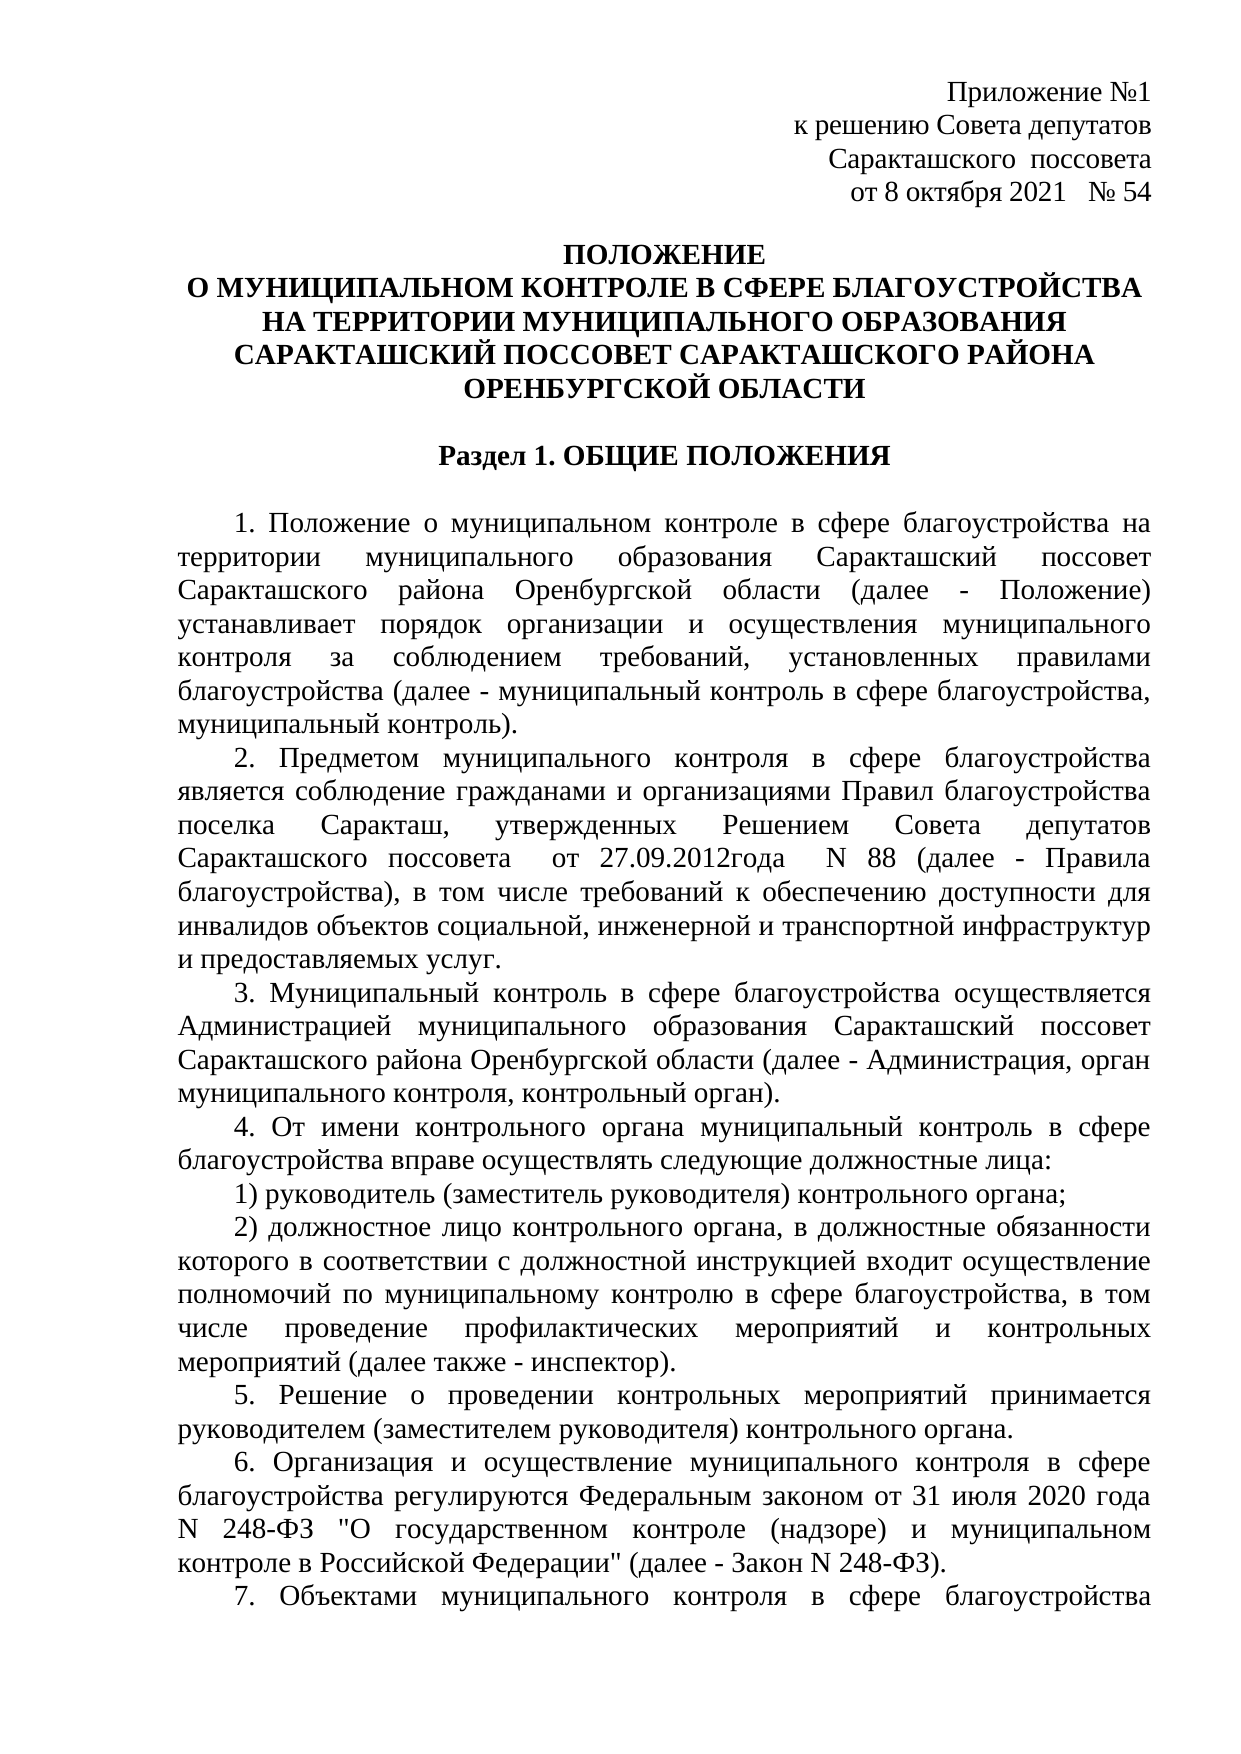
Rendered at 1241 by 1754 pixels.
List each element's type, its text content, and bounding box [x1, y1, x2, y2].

text 2. Предметом муниципального контроля в сфере благоустройства является соблюдение гражданами и организациями Правил благоустройства поселка Саракташ, утвержденных Решением Совета депутатов Саракташского поссовета от 27.09.2012года N 88 (далее - Правила благоустройства), в том числе требований к обеспечению доступности для инвалидов объектов социальной, инженерной и транспортной инфраструктур и предоставляемых услуг. [177, 740, 1152, 975]
text Приложение №1 [177, 74, 1152, 107]
text 1) руководитель (заместитель руководителя) контрольного органа; [177, 1176, 1152, 1209]
text 5. Решение о проведении контрольных мероприятий принимается руководителем (заместителем руководителя) контрольного органа. [177, 1377, 1152, 1444]
title ПОЛОЖЕНИЕ [177, 237, 1152, 270]
text 4. От имени контрольного органа муниципальный контроль в сфере благоустройства вправе осуществлять следующие должностные лица: [177, 1109, 1152, 1176]
text 2) должностное лицо контрольного органа, в должностные обязанности которого в соответствии с должностной инструкцией входит осуществление полномочий по муниципальному контролю в сфере благоустройства, в том числе проведение профилактических мероприятий и контрольных мероприятий (далее также - инспектор). [177, 1209, 1152, 1377]
text 1. Положение о муниципальном контроле в сфере благоустройства на территории муниципального образования Саракташский поссовет Саракташского района Оренбургской области (далее - Положение) устанавливает порядок организации и осуществления муниципального контроля за соблюдением требований, установленных правилами благоустройства (далее - муниципальный контроль в сфере благоустройства, муниципальный контроль). [177, 505, 1152, 740]
text от 8 октября 2021 № 54 [177, 174, 1152, 208]
text Саракташского поссовета [177, 141, 1152, 174]
text 3. Муниципальный контроль в сфере благоустройства осуществляется Администрацией муниципального образования Саракташский поссовет Саракташского района Оренбургской области (далее - Администрация, орган муниципального контроля, контрольный орган). [177, 975, 1152, 1109]
title НА ТЕРРИТОРИИ МУНИЦИПАЛЬНОГО ОБРАЗОВАНИЯ САРАКТАШСКИЙ ПОССОВЕТ САРАКТАШСКОГО РАЙОНА ОРЕНБУРГСКОЙ ОБЛАСТИ [177, 304, 1152, 404]
text 6. Организация и осуществление муниципального контроля в сфере благоустройства регулируются Федеральным законом от 31 июля 2020 года N 248-ФЗ "О государственном контроле (надзоре) и муниципальном контроле в Российской Федерации" (далее - Закон N 248-ФЗ). [177, 1444, 1152, 1578]
title О МУНИЦИПАЛЬНОМ КОНТРОЛЕ В СФЕРЕ БЛАГОУСТРОЙСТВА [177, 270, 1152, 304]
text к решению Совета депутатов [177, 107, 1152, 141]
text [177, 1578, 1152, 1612]
title Раздел 1. ОБЩИЕ ПОЛОЖЕНИЯ [177, 438, 1152, 472]
